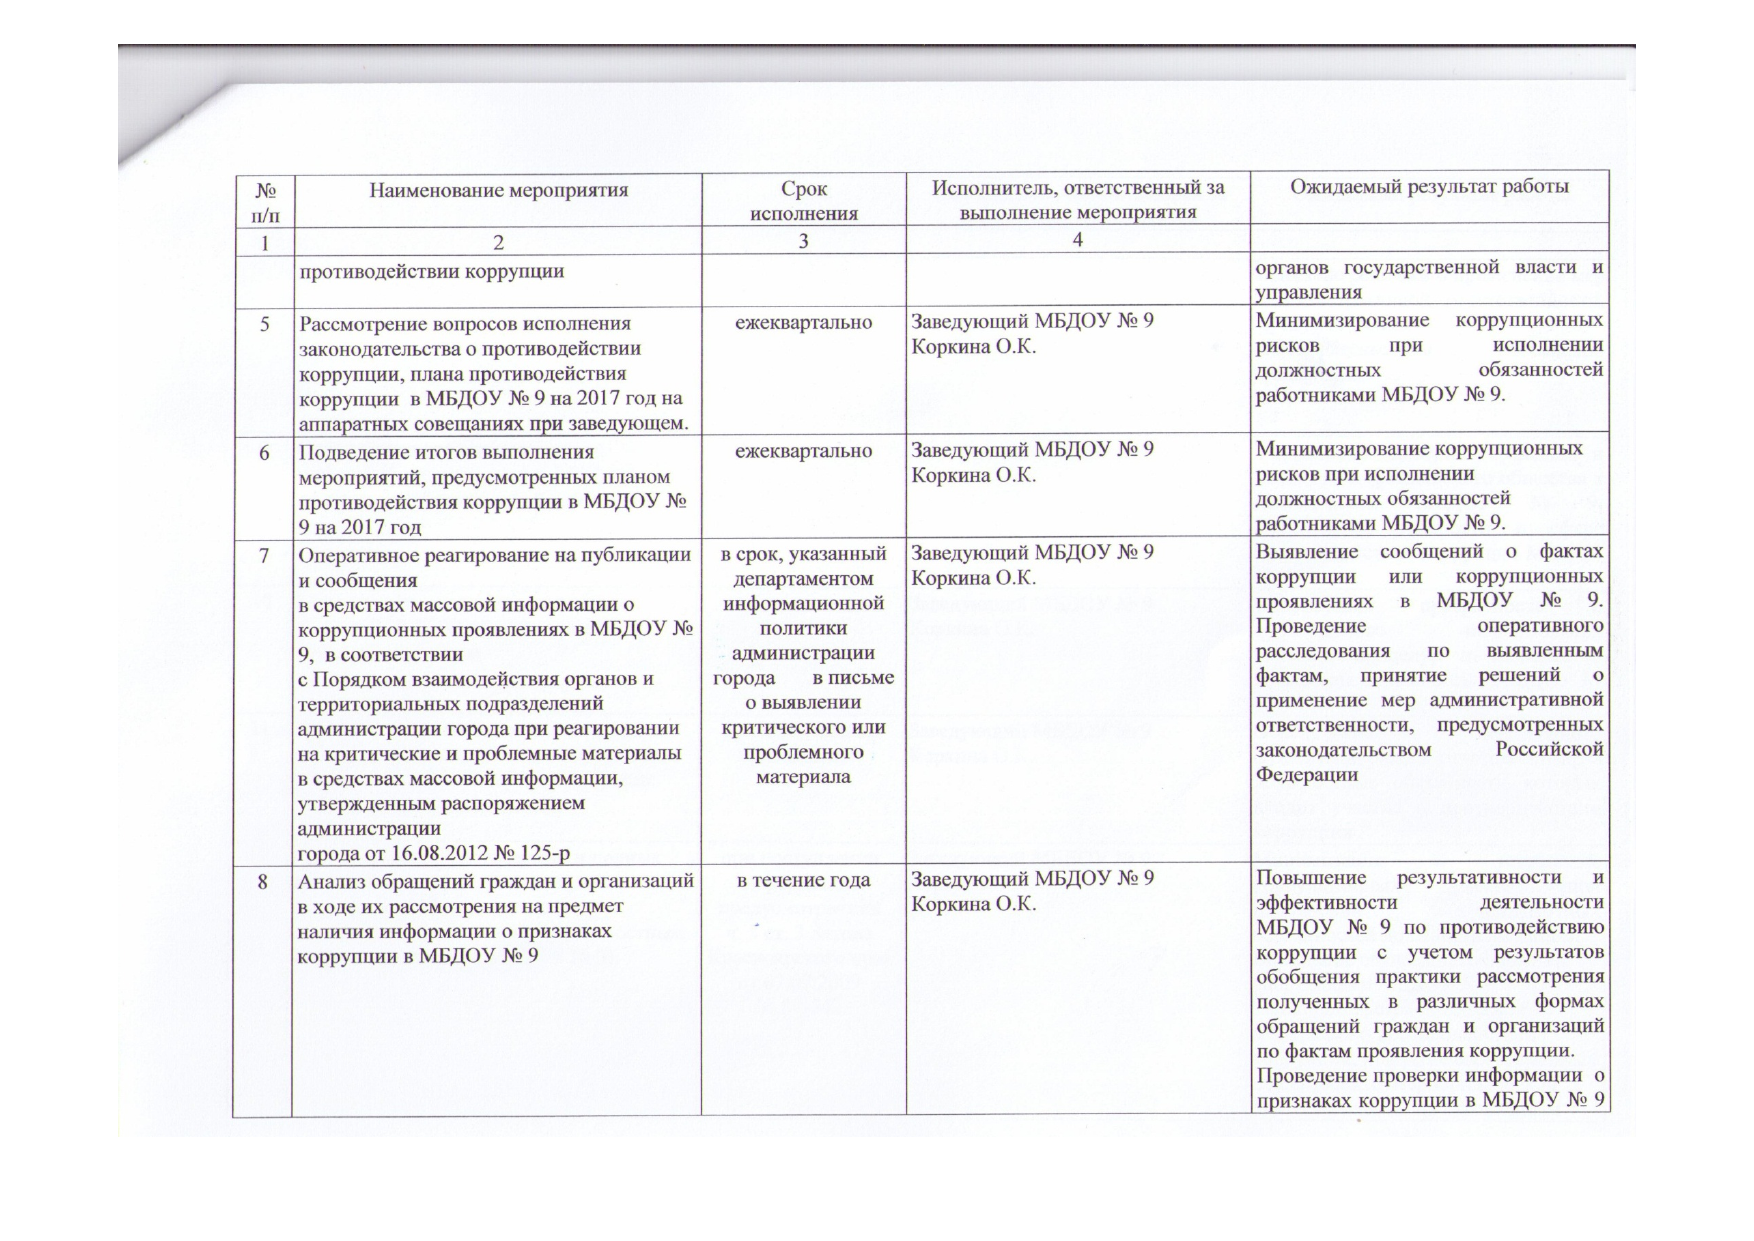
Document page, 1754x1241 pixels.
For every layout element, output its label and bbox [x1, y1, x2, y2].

picture [118, 44, 1636, 1137]
